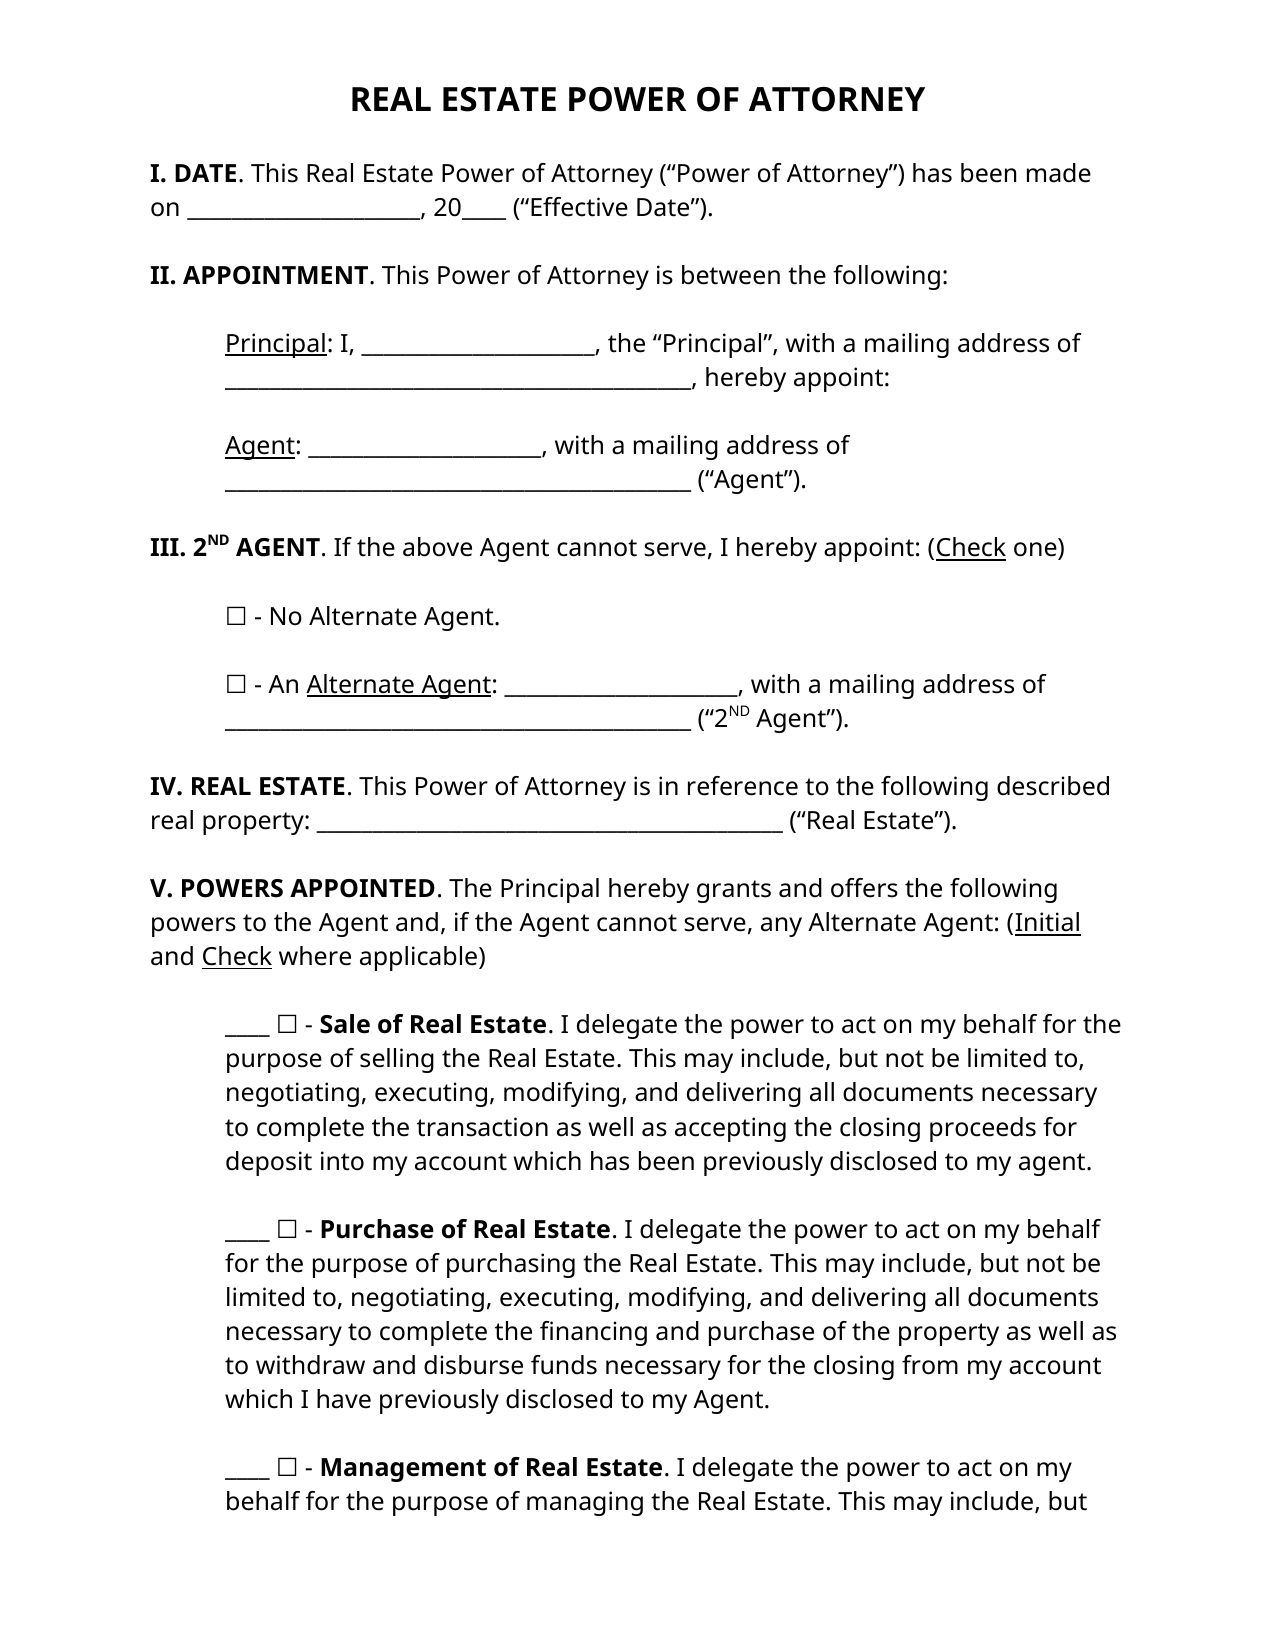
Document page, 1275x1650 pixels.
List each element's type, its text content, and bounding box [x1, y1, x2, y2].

text I. DATE. This Real Estate Power of Attorney (“Power of Attorney”) has been made on _____________________, 20____ (“Effective Date”). [150, 155, 1125, 223]
text ____ - Sale of Real Estate. I delegate the power to act on my behalf for the purpose of selling the Real Estate. This may include, but not be limited to, negotiating, executing, modifying, and delivering all documents necessary to complete the transaction as well as accepting the closing proceeds for deposit into my account which has been previously disclosed to my agent. [225, 1007, 1125, 1177]
text III. 2ND AGENT. If the above Agent cannot serve, I hereby appoint: (Check one) [150, 530, 1125, 564]
text ____ - Purchase of Real Estate. I delegate the power to act on my behalf for the purpose of purchasing the Real Estate. This may include, but not be limited to, negotiating, executing, modifying, and delivering all documents necessary to complete the financing and purchase of the property as well as to withdraw and disburse funds necessary for the closing from my account which I have previously disclosed to my Agent. [225, 1211, 1125, 1416]
text II. APPOINTMENT. This Power of Attorney is between the following: [150, 258, 1125, 292]
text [225, 1450, 1125, 1518]
text - An Alternate Agent: _____________________, with a mailing address of __________________________________________ (“2ND Agent”). [225, 666, 1125, 734]
text - No Alternate Agent. [225, 598, 1125, 632]
text Principal: I, _____________________, the “Principal”, with a mailing address of __________________________________________, hereby appoint: [225, 326, 1125, 394]
text REAL ESTATE POWER OF ATTORNEY [150, 76, 1125, 121]
text V. POWERS APPOINTED. The Principal hereby grants and offers the following powers to the Agent and, if the Agent cannot serve, any Alternate Agent: (Initial and Check where applicable) [150, 871, 1125, 973]
text Agent: _____________________, with a mailing address of __________________________________________ (“Agent”). [225, 428, 1125, 496]
text IV. REAL ESTATE. This Power of Attorney is in reference to the following described real property: __________________________________________ (“Real Estate”). [150, 768, 1125, 837]
